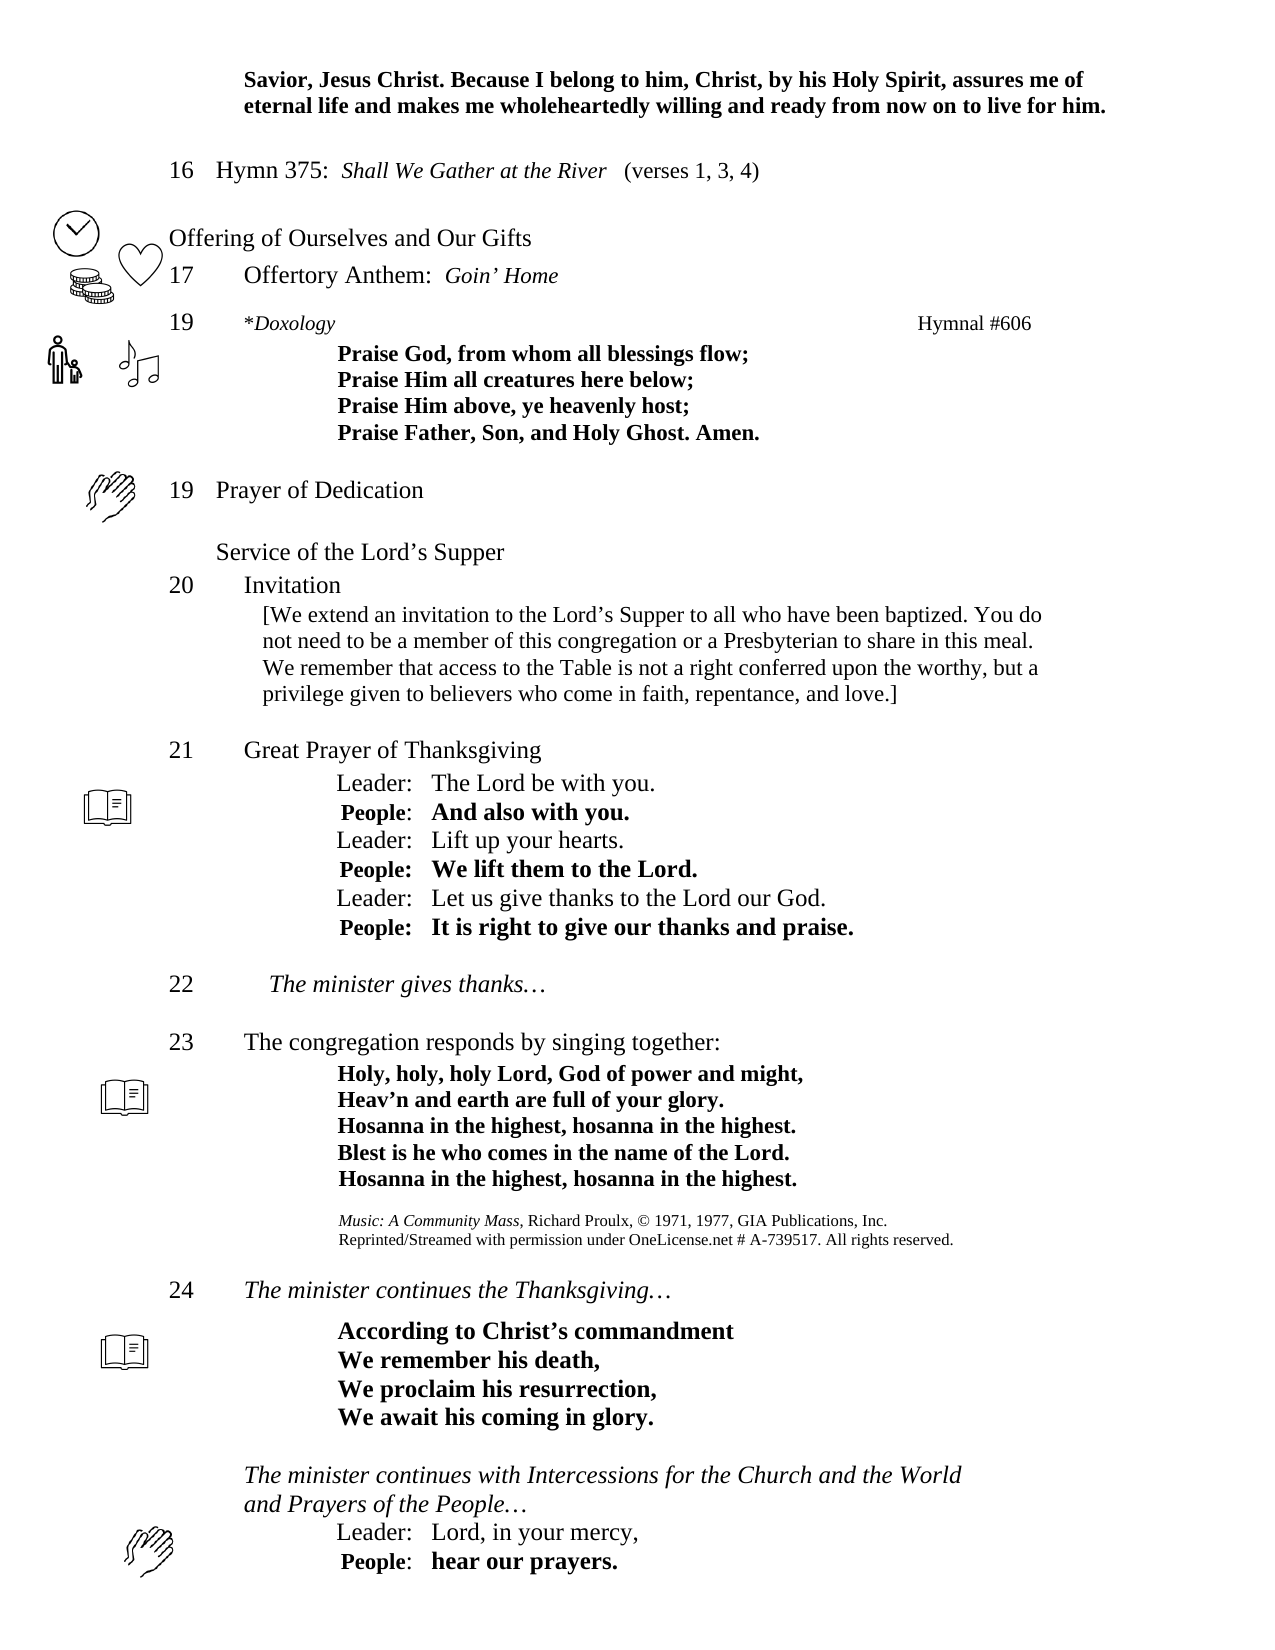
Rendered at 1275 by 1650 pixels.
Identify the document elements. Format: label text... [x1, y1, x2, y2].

picture [48, 205, 172, 311]
text We await his coming in glory. [206, 1402, 1125, 1431]
text 20 Invitation [169, 570, 1125, 599]
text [244, 66, 1125, 118]
text 21 Great Prayer of Thanksgiving [169, 735, 1125, 764]
picture [118, 1519, 175, 1584]
text 23 The congregation responds by singing together: [169, 1027, 1125, 1056]
text [We extend an invitation to the Lord’s Supper to all who have been baptized. You do not need to be a member of this congregation or a Presbyterian to share in this meal. We remember that access to the Table is not a right conferred upon the worthy, but a privilege given to believers who come in faith, repentance, and love.] [206, 601, 1125, 706]
picture [96, 1325, 150, 1376]
text People: And also with you. [206, 797, 1125, 826]
text Holy, holy, holy Lord, God of power and might, [337, 1060, 1125, 1086]
text Praise Him all creatures here below; [337, 366, 1125, 392]
text Heav’n and earth are full of your glory. [337, 1086, 1125, 1112]
text Blest is he who comes in the name of the Lord. [337, 1139, 1125, 1165]
text Praise Him above, ye heavenly host; [337, 392, 1125, 419]
text 17 Offertory Anthem: Goin’ Home [172, 260, 1125, 289]
text 16 Hymn 375: Shall We Gather at the River (verses 1, 3, 4) [169, 155, 1125, 184]
text 19 Prayer of Dedication [169, 476, 1125, 504]
picture [96, 1070, 151, 1121]
picture [37, 331, 94, 388]
picture [80, 464, 138, 529]
text Hosanna in the highest, hosanna in the highest. [337, 1112, 1125, 1139]
text 22 The minister gives thanks… [169, 969, 1125, 998]
text According to Christ’s commandment [206, 1316, 1125, 1345]
text Praise Father, Son, and Holy Ghost. Amen. [337, 419, 1125, 445]
text People: We lift them to the Lord. [206, 854, 1125, 883]
text Music: A Community Mass, Richard Proulx, © 1971, 1977, GIA Publications, Inc. Reprinted/Streamed with permission under OneLicense.net # A-739517. All rights reserved. [338, 1211, 1125, 1249]
text 19 *Doxology Hymnal #606 [169, 307, 1125, 336]
text We remember his death, [206, 1345, 1125, 1374]
text Leader: Lord, in your mercy, [206, 1517, 1125, 1546]
text Leader: Lift up your hearts. [206, 826, 1125, 854]
picture [79, 780, 133, 831]
text 24 The minister continues the Thanksgiving… [169, 1275, 1125, 1304]
text Offering of Ourselves and Our Gifts [169, 223, 1125, 252]
text We proclaim his resurrection, [206, 1374, 1125, 1402]
picture [109, 333, 169, 394]
text People: It is right to give our thanks and praise. [206, 912, 1125, 941]
text Praise God, from whom all blessings flow; [337, 340, 1125, 366]
text Hosanna in the highest, hosanna in the highest. [338, 1165, 1125, 1192]
text Leader: Let us give thanks to the Lord our God. [206, 883, 1125, 912]
text Service of the Lord’s Supper [206, 537, 1125, 566]
text People: hear our prayers. [206, 1546, 1125, 1575]
text Leader: The Lord be with you. [206, 768, 1125, 797]
text The minister continues with Intercessions for the Church and the World and Prayers of the People… [244, 1460, 1125, 1517]
